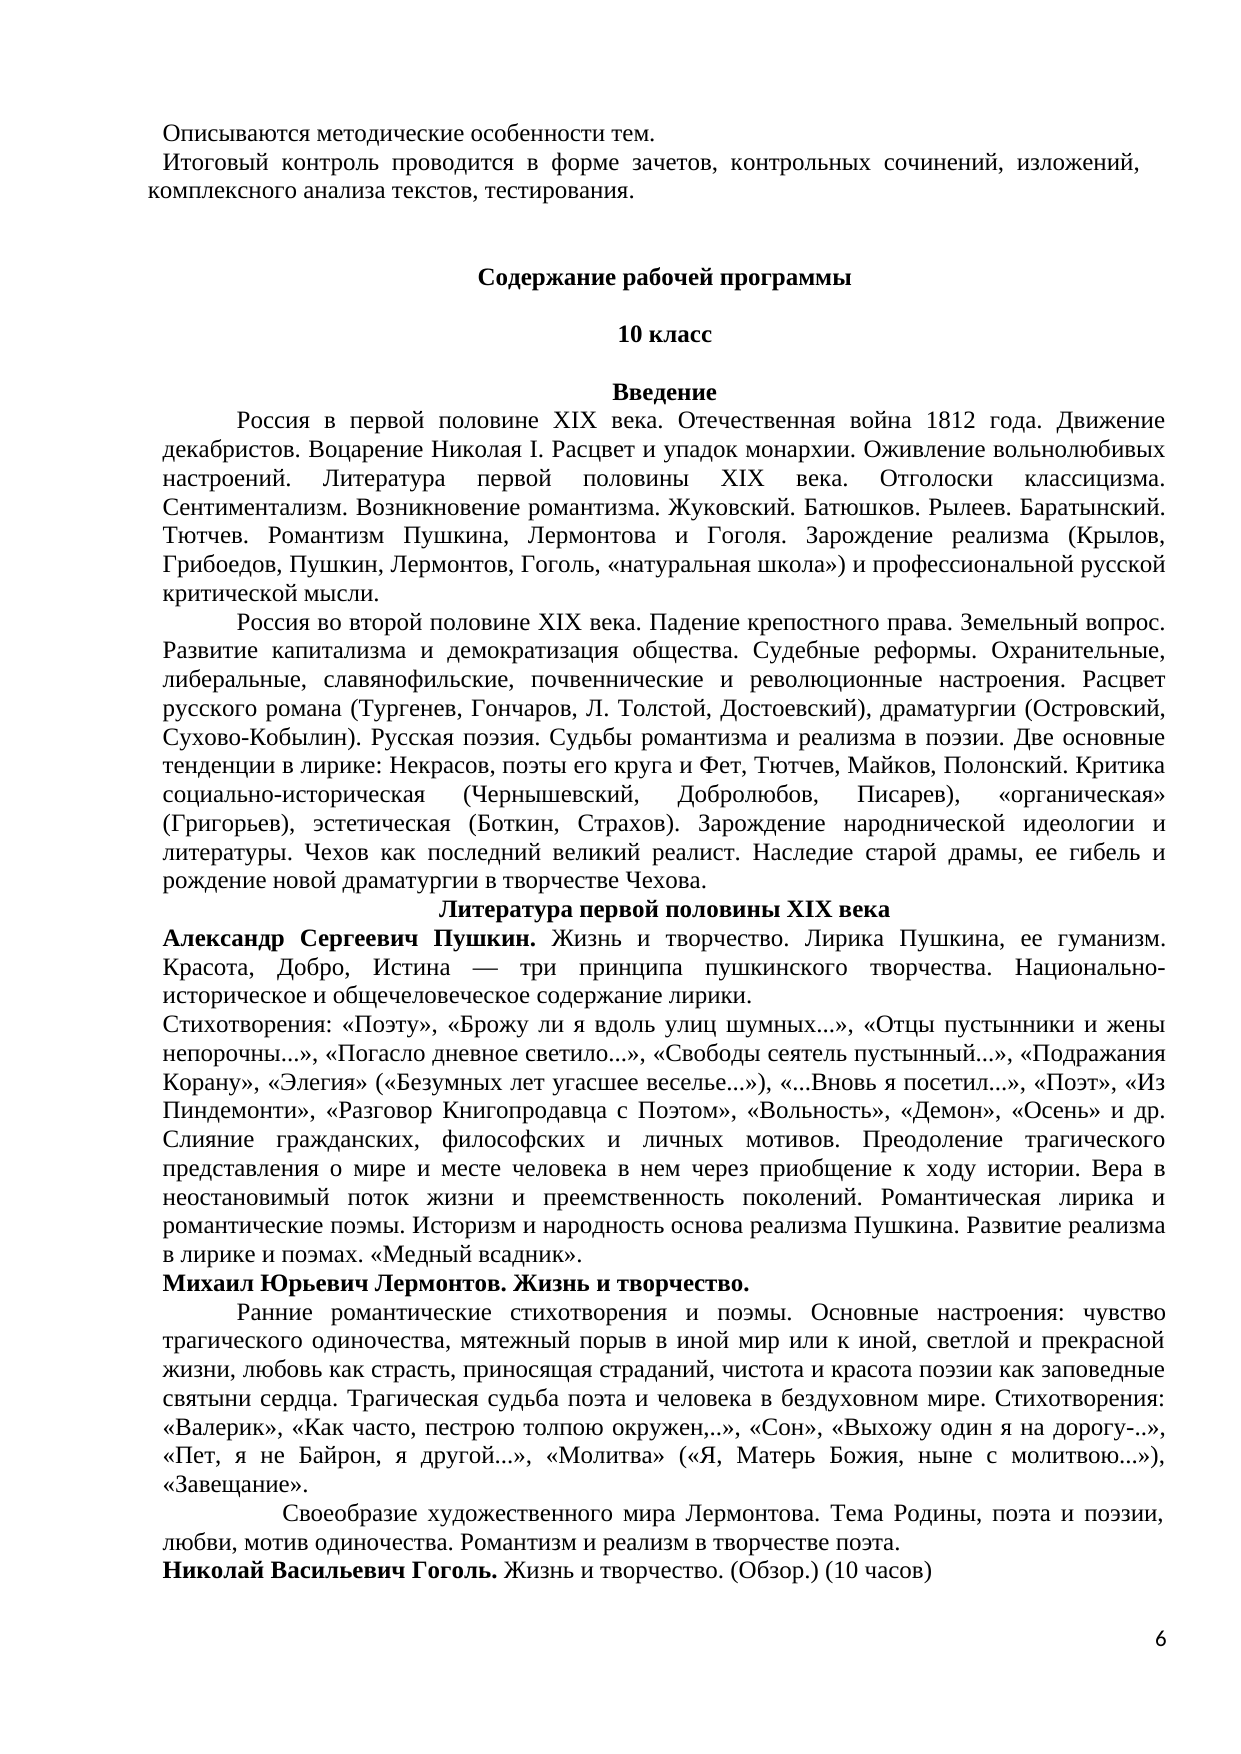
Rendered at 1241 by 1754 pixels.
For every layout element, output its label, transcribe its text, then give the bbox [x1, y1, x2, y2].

text Россия в первой половине XIX века. Отечественная война 1812 года. Движение декабристов. Воцарение Николая I. Расцвет и упадок монархии. Оживление вольнолюбивых настроений. Литература первой половины XIX века. Отголоски классицизма. Сентиментализм. Возникновение романтизма. Жуковский. Батюшков. Рылеев. Баратынский. Тютчев. Романтизм Пушкина, Лермонтова и Гоголя. Зарождение реализма (Крылов, Грибоедов, Пушкин, Лермонтов, Гоголь, «натуральная школа») и профессиональной русской критической мысли. [162, 406, 1167, 607]
text 10 класс [162, 319, 1167, 348]
text Литература первой половины XIX века [162, 894, 1167, 923]
text Своеобразие художественного мира Лермонтова. Тема Родины, поэта и поэзии, любви, мотив одиночества. Романтизм и реализм в творчестве поэта. [162, 1498, 1167, 1556]
text Николай Васильевич Гоголь. Жизнь и творчество. (Обзор.) (10 часов) [162, 1556, 1167, 1584]
text Михаил Юрьевич Лермонтов. Жизнь и творчество. [162, 1268, 1167, 1297]
text Ранние романтические стихотворения и поэмы. Основные настроения: чувство трагического одиночества, мятежный порыв в иной мир или к иной, светлой и прекрасной жизни, любовь как страсть, приносящая страданий, чистота и красота поэзии как заповедные святыни сердца. Трагическая судьба поэта и человека в бездуховном мире. Стихотворения: «Валерик», «Как часто, пестрою толпою окружен,..», «Сон», «Выхожу один я на дорогу-..», «Пет, я не Байрон, я другой...», «Молитва» («Я, Матерь Божия, ныне с молитвою...»), «Завещание». [162, 1297, 1167, 1498]
text Россия во второй половине XIX века. Падение крепостного права. Земельный вопрос. Развитие капитализма и демократизация общества. Судебные реформы. Охранительные, либеральные, славянофильские, почвеннические и революционные настроения. Расцвет русского романа (Тургенев, Гончаров, Л. Толстой, Достоевский), драматургии (Островский, Сухово-Кобылин). Русская поэзия. Судьбы романтизма и реализма в поэзии. Две основные тенденции в лирике: Некрасов, поэты его круга и Фет, Тютчев, Майков, Полонский. Критика социально-историческая (Чернышевский, Добролюбов, Писарев), «органическая» (Григорьев), эстетическая (Боткин, Страхов). Зарождение народнической идеологии и литературы. Чехов как последний великий реалист. Наследие старой драмы, ее гибель и рождение новой драматургии в творчестве Чехова. [162, 607, 1167, 894]
text Итоговый контроль проводится в форме зачетов, контрольных сочинений, изложений, комплексного анализа текстов, тестирования. [148, 147, 1141, 204]
text Стихотворения: «Поэту», «Брожу ли я вдоль улиц шумных...», «Отцы пустынники и жены непорочны...», «Погасло дневное светило...», «Свободы сеятель пустынный...», «Подражания Корану», «Элегия» («Безумных лет угасшее веселье...»), «...Вновь я посетил...», «Поэт», «Из Пиндемонти», «Разговор Книгопродавца с Поэтом», «Вольность», «Демон», «Осень» и др. Слияние гражданских, философских и личных мотивов. Преодоление трагического представления о мире и месте человека в нем через приобщение к ходу истории. Вера в неостановимый поток жизни и преемственность поколений. Романтическая лирика и романтические поэмы. Историзм и народность основа реализма Пушкина. Развитие реализма в лирике и поэмах. «Медный всадник». [162, 1009, 1167, 1268]
text Введение [162, 377, 1167, 406]
text Описываются методические особенности тем. [148, 118, 1141, 147]
text Содержание рабочей программы [162, 262, 1167, 291]
text Александр Сергеевич Пушкин. Жизнь и творчество. Лирика Пушкина, ее гуманизм. Красота, Добро, Истина — три принципа пушкинского творчества. Национально-историческое и общечеловеческое содержание лирики. [162, 923, 1167, 1009]
